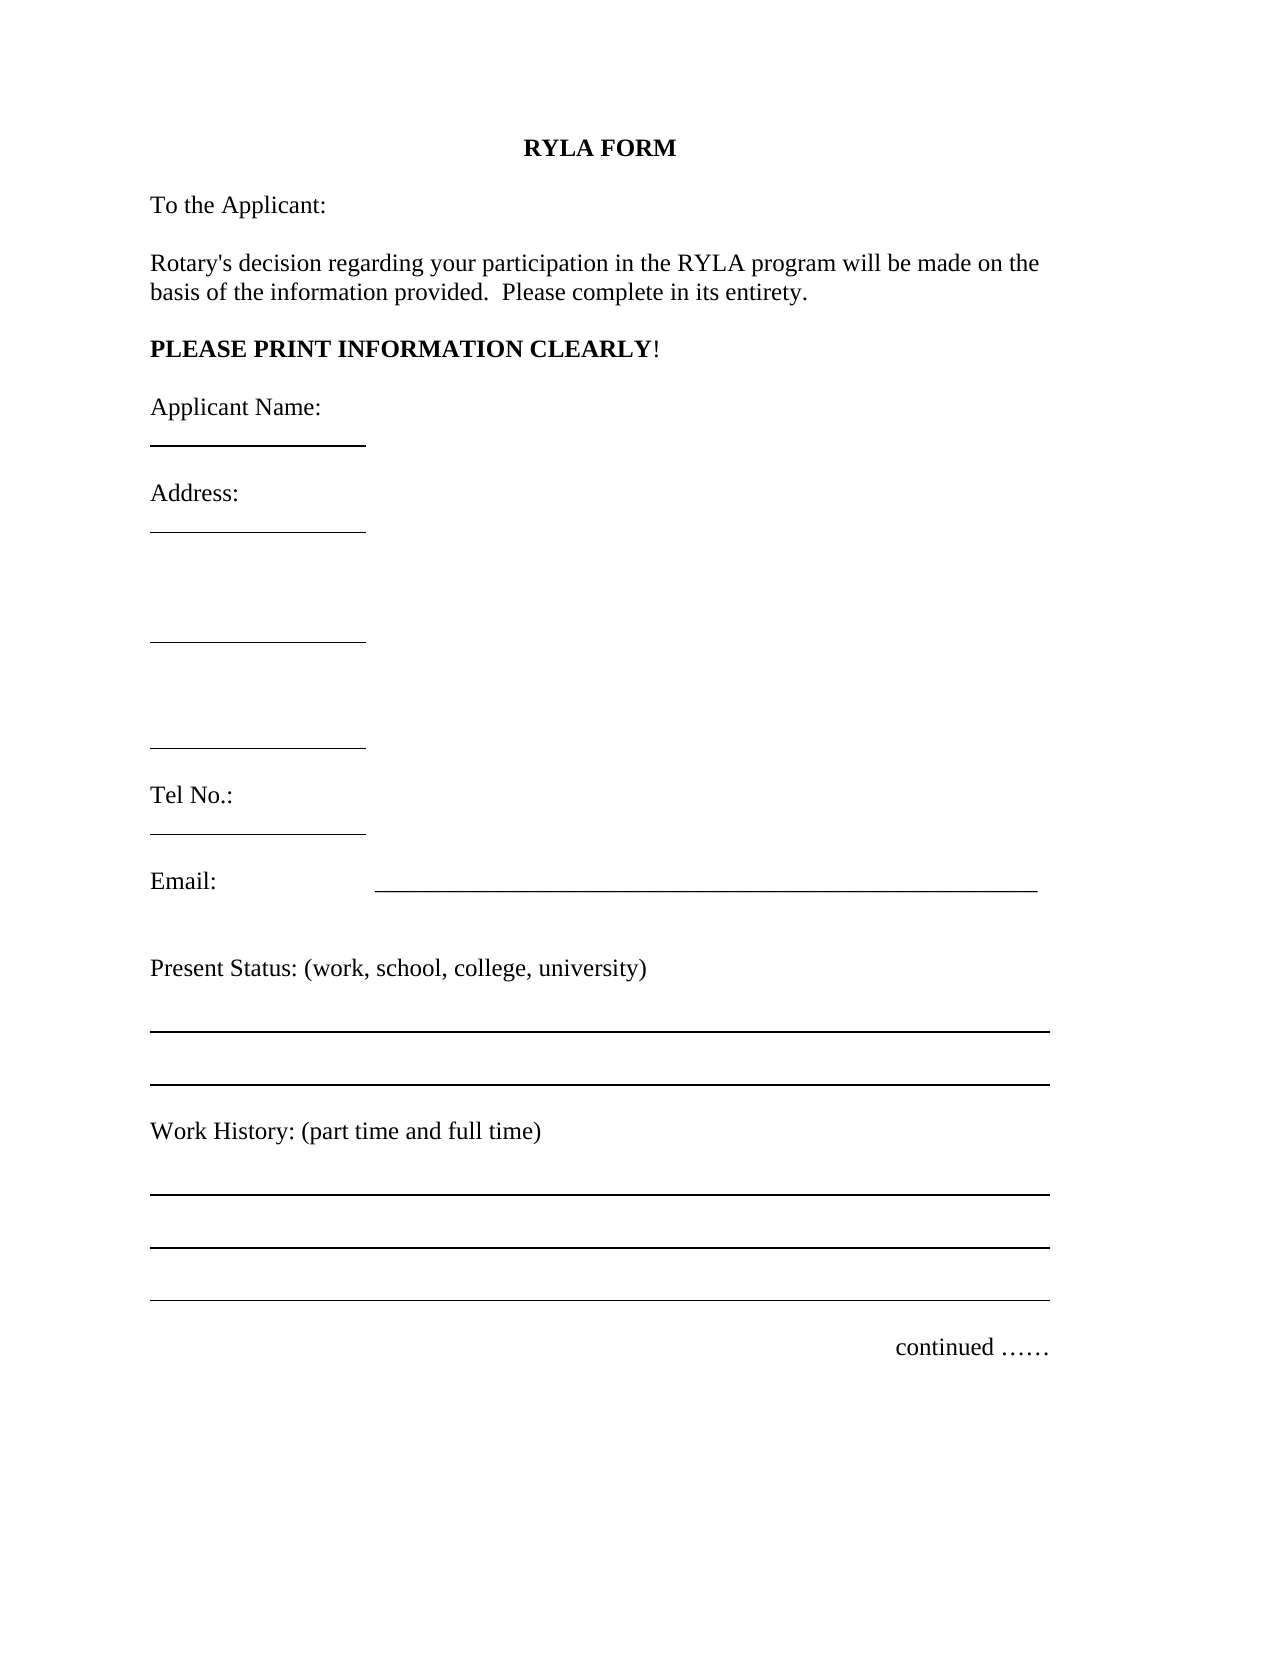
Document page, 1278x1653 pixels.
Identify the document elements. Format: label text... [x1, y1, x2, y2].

text Work History: (part time and full time) [150, 1116, 1050, 1144]
text Tel No.: [150, 780, 1050, 838]
text Rotary's decision regarding your participation in the RYLA program will be made on the basis of the information provided. Please complete in its entirety. [150, 248, 1050, 305]
text Applicant Name: [150, 392, 1050, 449]
text Present Status: (work, school, college, university) [150, 953, 1050, 981]
text To the Applicant: [150, 190, 1050, 219]
text Address: [150, 478, 1050, 564]
text Email: _____________________________________________________ [150, 866, 1050, 895]
text PLEASE PRINT INFORMATION CLEARLY! [150, 334, 1050, 363]
text continued …… [150, 1332, 1050, 1360]
text RYLA FORM [150, 133, 1050, 162]
